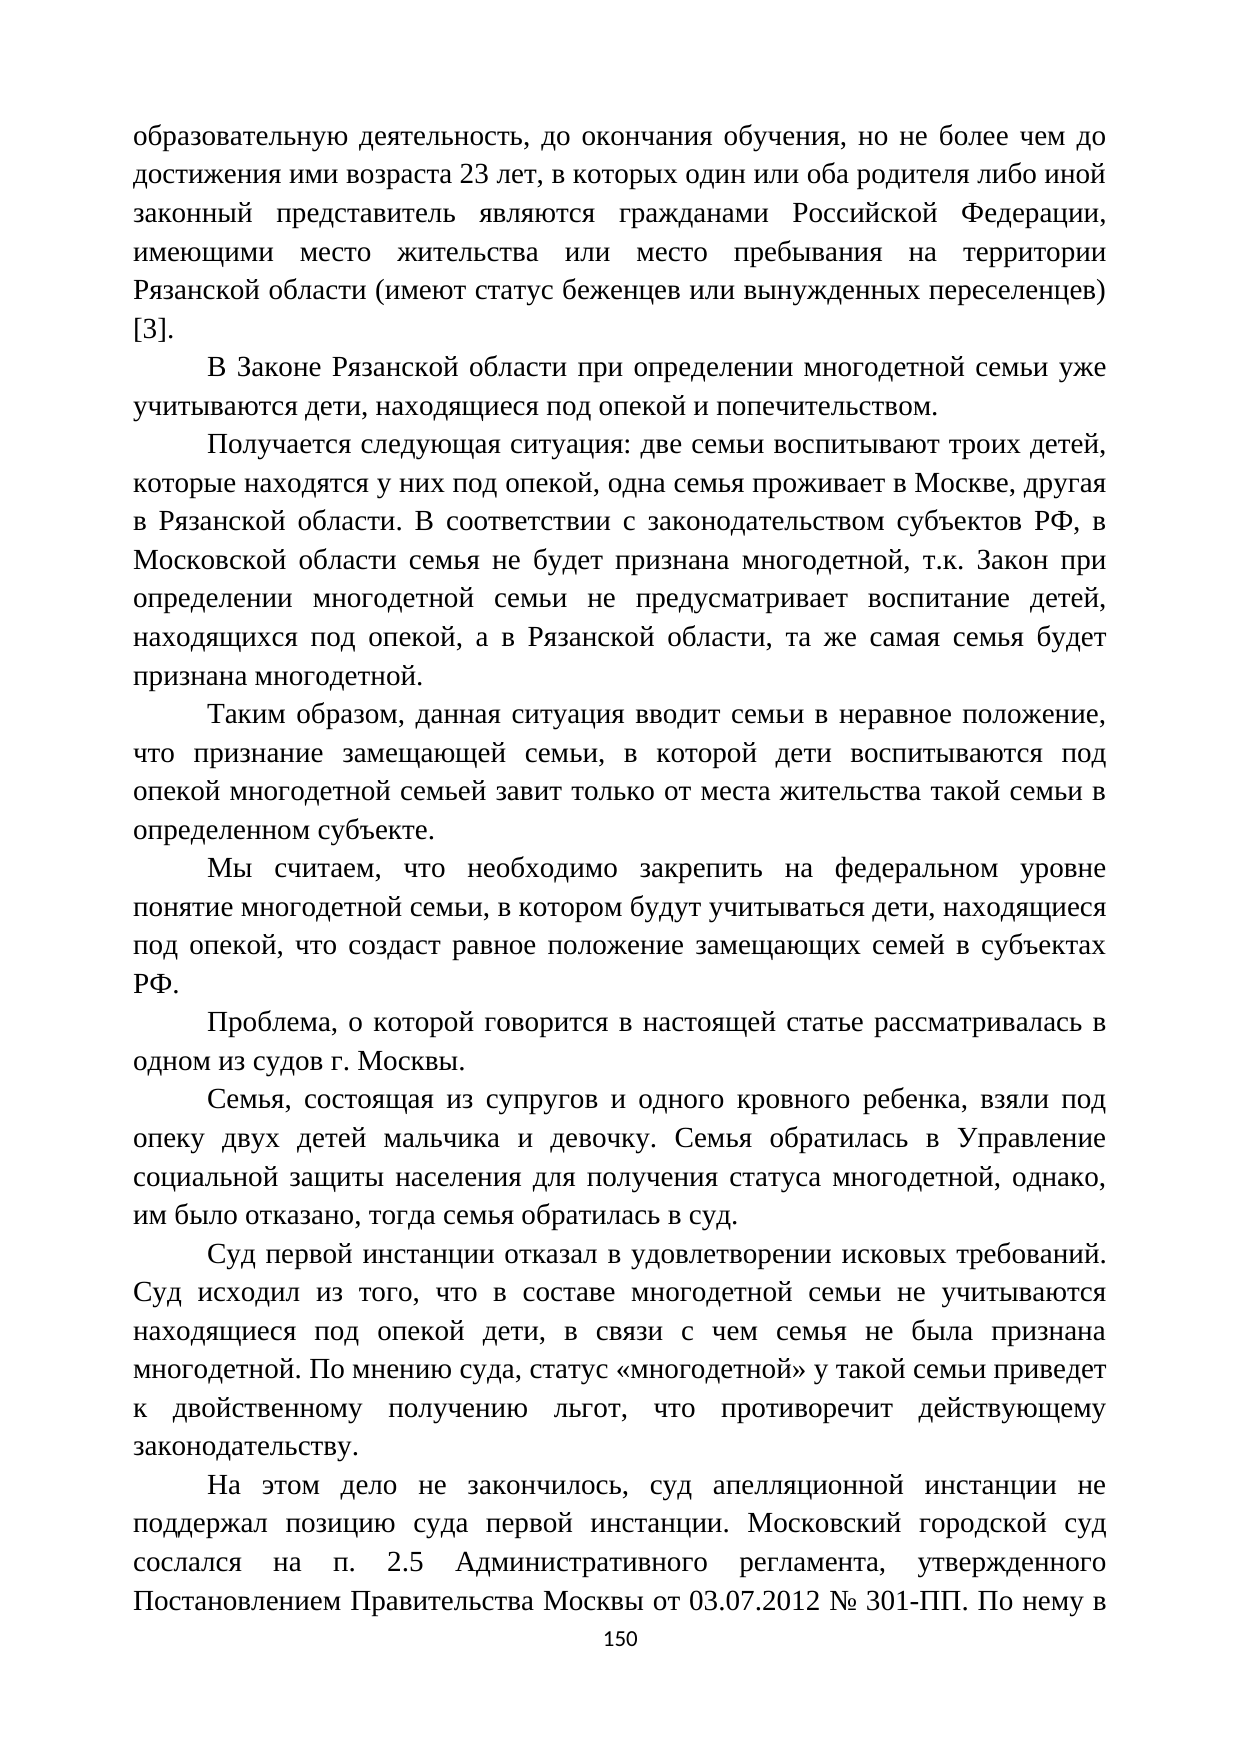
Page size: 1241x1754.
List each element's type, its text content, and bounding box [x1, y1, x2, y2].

text Проблема, о которой говорится в настоящей статье рассматривалась в одном из судов г. Москвы. [133, 1004, 1107, 1077]
text Семья, состоящая из супругов и одного кровного ребенка, взяли под опеку двух детей мальчика и девочку. Семья обратилась в Управление социальной защиты населения для получения статуса многодетной, однако, им было отказано, тогда семья обратилась в суд. [133, 1082, 1107, 1231]
text Таким образом, данная ситуация вводит семьи в неравное положение, что признание замещающей семьи, в которой дети воспитываются под опекой многодетной семьей завит только от места жительства такой семьи в определенном субъекте. [133, 696, 1107, 845]
text Мы считаем, что необходимо закрепить на федеральном уровне понятие многодетной семьи, в котором будут учитываться дети, находящиеся под опекой, что создаст равное положение замещающих семей в субъектах РФ. [133, 850, 1107, 999]
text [133, 118, 1107, 344]
text В Законе Рязанской области при определении многодетной семьи уже учитываются дети, находящиеся под опекой и попечительством. [133, 349, 1107, 421]
text Получается следующая ситуация: две семьи воспитывают троих детей, которые находятся у них под опекой, одна семья проживает в Москве, другая в Рязанской области. В соответствии с законодательством субъектов РФ, в Московской области семья не будет признана многодетной, т.к. Закон при определении многодетной семьи не предусматривает воспитание детей, находящихся под опекой, а в Рязанской области, та же самая семья будет признана многодетной. [133, 426, 1107, 691]
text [133, 1467, 1107, 1616]
text Суд первой инстанции отказал в удовлетворении исковых требований. Суд исходил из того, что в составе многодетной семьи не учитываются находящиеся под опекой дети, в связи с чем семья не была признана многодетной. По мнению суда, статус «многодетной» у такой семьи приведет к двойственному получению льгот, что противоречит действующему законодательству. [133, 1236, 1107, 1462]
